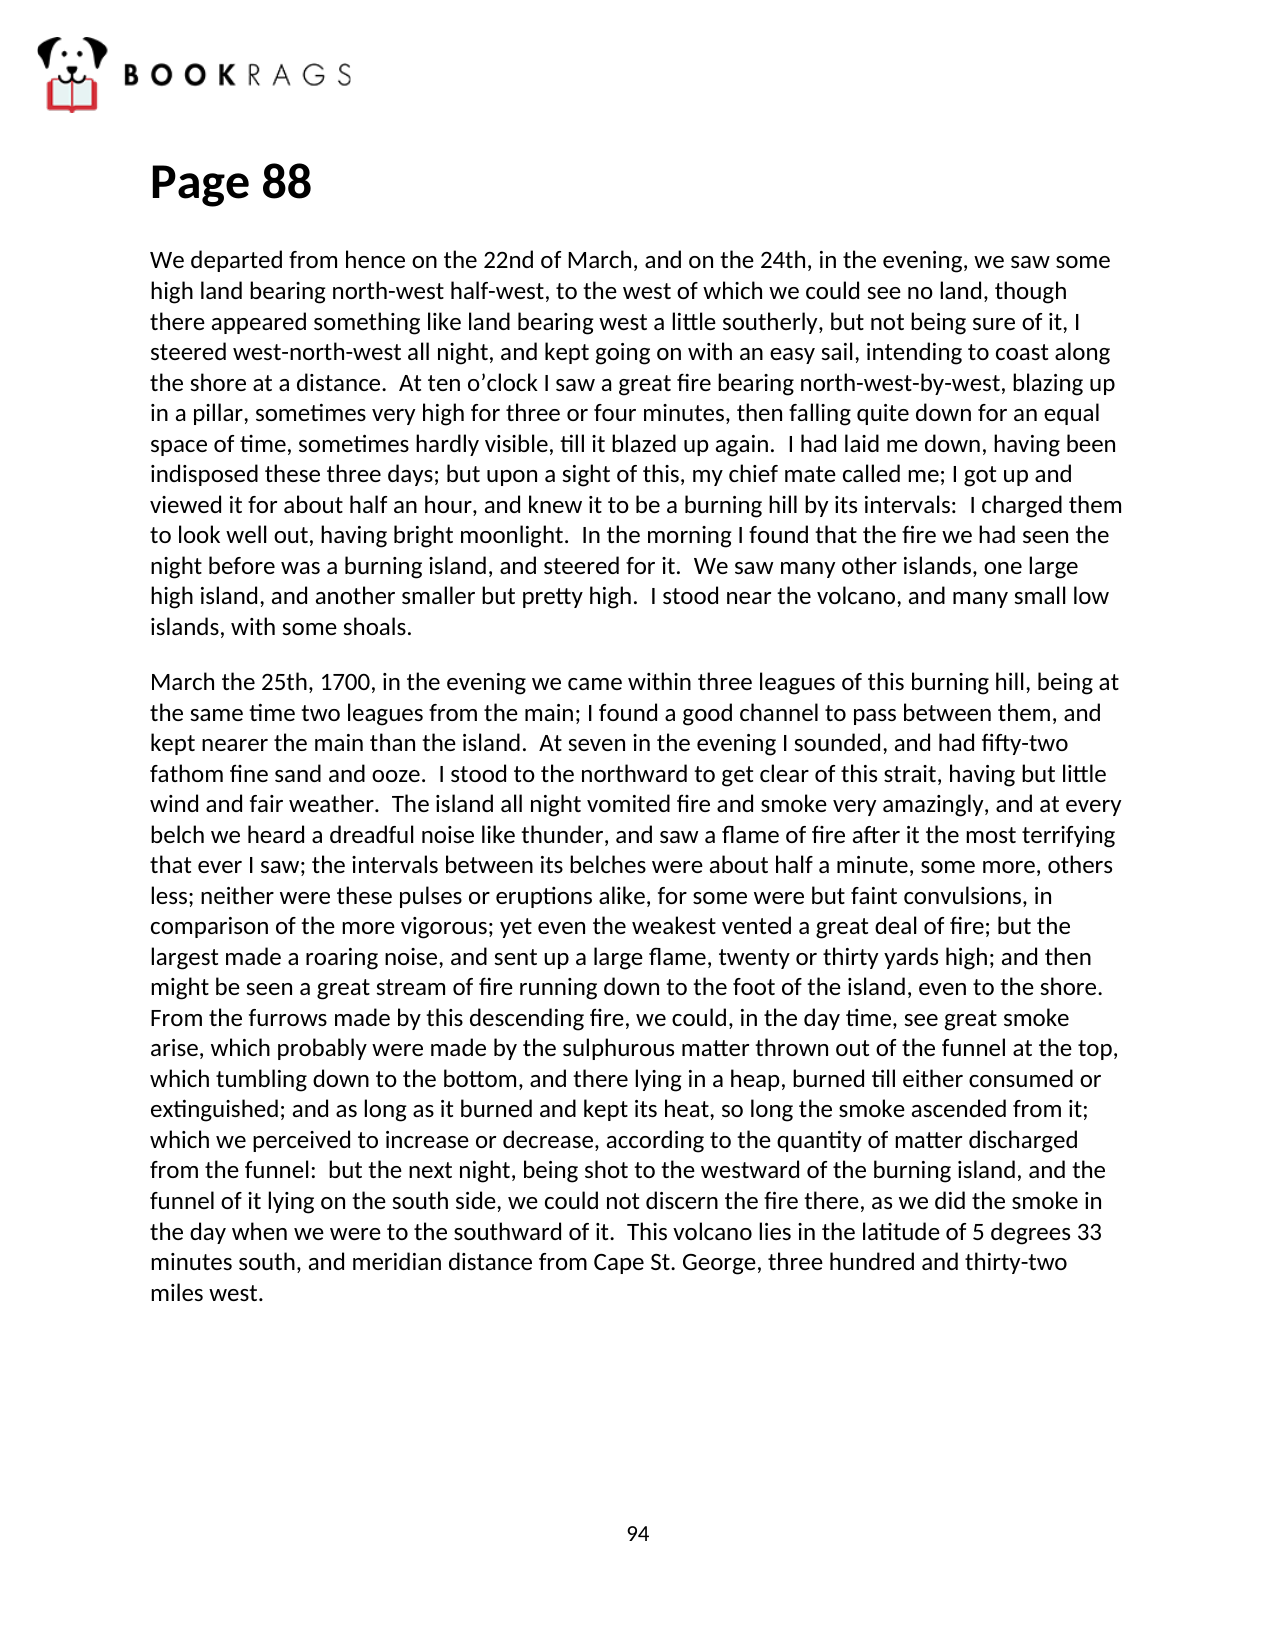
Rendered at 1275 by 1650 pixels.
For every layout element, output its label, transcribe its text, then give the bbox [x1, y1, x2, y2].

text We departed from hence on the 22nd of March, and on the 24th, in the evening, we saw some high land bearing north-west half-west, to the west of which we could see no land, though there appeared something like land bearing west a little southerly, but not being sure of it, I steered west-north-west all night, and kept going on with an easy sail, intending to coast along the shore at a distance. At ten o’clock I saw a great fire bearing north-west-by-west, blazing up in a pillar, sometimes very high for three or four minutes, then falling quite down for an equal space of time, sometimes hardly visible, till it blazed up again. I had laid me down, having been indisposed these three days; but upon a sight of this, my chief mate called me; I got up and viewed it for about half an hour, and knew it to be a burning hill by its intervals: I charged them to look well out, having bright moonlight. In the morning I found that the fire we had seen the night before was a burning island, and steered for it. We saw many other islands, one large high island, and another smaller but pretty high. I stood near the volcano, and many small low islands, with some shoals. [150, 244, 1125, 641]
picture [37, 37, 351, 113]
text Page 88 [150, 150, 1125, 211]
text March the 25th, 1700, in the evening we came within three leagues of this burning hill, being at the same time two leagues from the main; I found a good channel to pass between them, and kept nearer the main than the island. At seven in the evening I sounded, and had fifty-two fathom fine sand and ooze. I stood to the northward to get clear of this strait, having but little wind and fair weather. The island all night vomited fire and smoke very amazingly, and at every belch we heard a dreadful noise like thunder, and saw a flame of fire after it the most terrifying that ever I saw; the intervals between its belches were about half a minute, some more, others less; neither were these pulses or eruptions alike, for some were but faint convulsions, in comparison of the more vigorous; yet even the weakest vented a great deal of fire; but the largest made a roaring noise, and sent up a large flame, twenty or thirty yards high; and then might be seen a great stream of fire running down to the foot of the island, even to the shore. From the furrows made by this descending fire, we could, in the day time, see great smoke arise, which probably were made by the sulphurous matter thrown out of the funnel at the top, which tumbling down to the bottom, and there lying in a heap, burned till either consumed or extinguished; and as long as it burned and kept its heat, so long the smoke ascended from it; which we perceived to increase or decrease, according to the quantity of matter discharged from the funnel: but the next night, being shot to the westward of the burning island, and the funnel of it lying on the south side, we could not discern the fire there, as we did the smoke in the day when we were to the southward of it. This volcano lies in the latitude of 5 degrees 33 minutes south, and meridian distance from Cape St. George, three hundred and thirty-two miles west. [150, 666, 1125, 1307]
